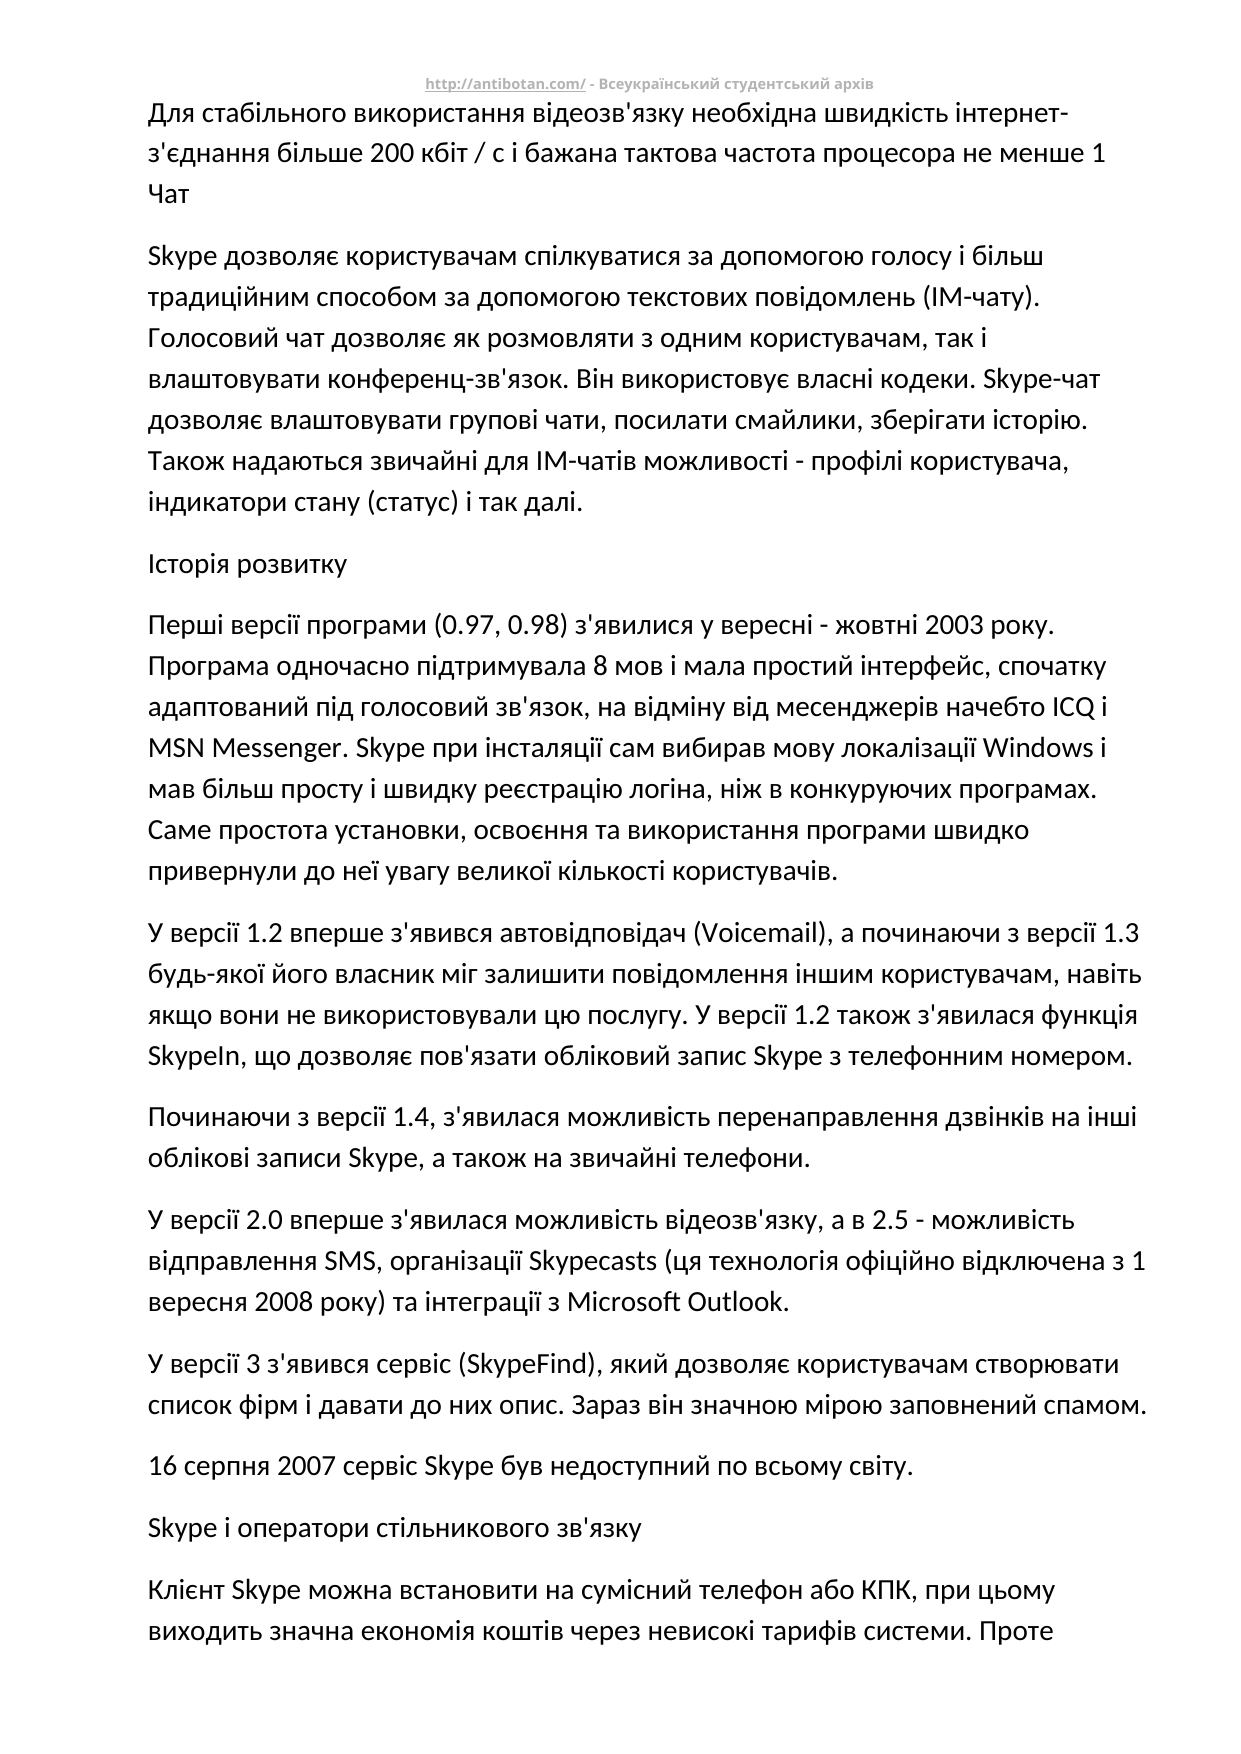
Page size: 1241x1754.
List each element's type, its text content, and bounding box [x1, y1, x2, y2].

text Skype і оператори стільникового зв'язку [148, 1509, 1152, 1545]
text Починаючи з версії 1.4, з'явилася можливість перенаправлення дзвінків на інші облікові записи Skype, а також на звичайні телефони. [148, 1098, 1152, 1175]
text 16 серпня 2007 сервіс Skype був недоступний по всьому світу. [148, 1447, 1152, 1483]
text Для стабільного використання відеозв'язку необхідна швидкість інтернет-з'єднання більше 200 кбіт / с і бажана тактова частота процесора не менше 1 Чат [148, 94, 1152, 211]
text У версії 3 з'явився сервіс (SkypeFind), який дозволяє користувачам створювати список фірм і давати до них опис. Зараз він значною мірою заповнений спамом. [148, 1345, 1152, 1421]
text Перші версії програми (0.97, 0.98) з'явилися у вересні - жовтні 2003 року. Програма одночасно підтримувала 8 мов і мала простий інтерфейс, спочатку адаптований під голосовий зв'язок, на відміну від месенджерів начебто ICQ і MSN Messenger. Skype при інсталяції сам вибирав мову локалізації Windows і мав більш просту і швидку реєстрацію логіна, ніж в конкуруючих програмах. Саме простота установки, освоєння та використання програми швидко привернули до неї увагу великої кількості користувачів. [148, 606, 1152, 888]
text Історія розвитку [148, 545, 1152, 580]
text Skype дозволяє користувачам спілкуватися за допомогою голосу і більш традиційним способом за допомогою текстових повідомлень (IM-чату). Голосовий чат дозволяє як розмовляти з одним користувачам, так і влаштовувати конференц-зв'язок. Він використовує власні кодеки. Skype-чат дозволяє влаштовувати групові чати, посилати смайлики, зберігати історію. Також надаються звичайні для IM-чатів можливості - профілі користувача, індикатори стану (статус) і так далі. [148, 237, 1152, 518]
text У версії 1.2 вперше з'явився автовідповідач (Voicemail), а починаючи з версії 1.3 будь-якої його власник міг залишити повідомлення іншим користувачам, навіть якщо вони не використовували цю послугу. У версії 1.2 також з'явилася функція SkypeIn, що дозволяє пов'язати обліковий запис Skype з телефонним номером. [148, 914, 1152, 1072]
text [148, 1571, 1152, 1648]
text У версії 2.0 вперше з'явилася можливість відеозв'язку, а в 2.5 - можливість відправлення SMS, організації Skypecasts (ця технологія офіційно відключена з 1 вересня 2008 року) та інтеграції з Microsoft Outlook. [148, 1201, 1152, 1319]
